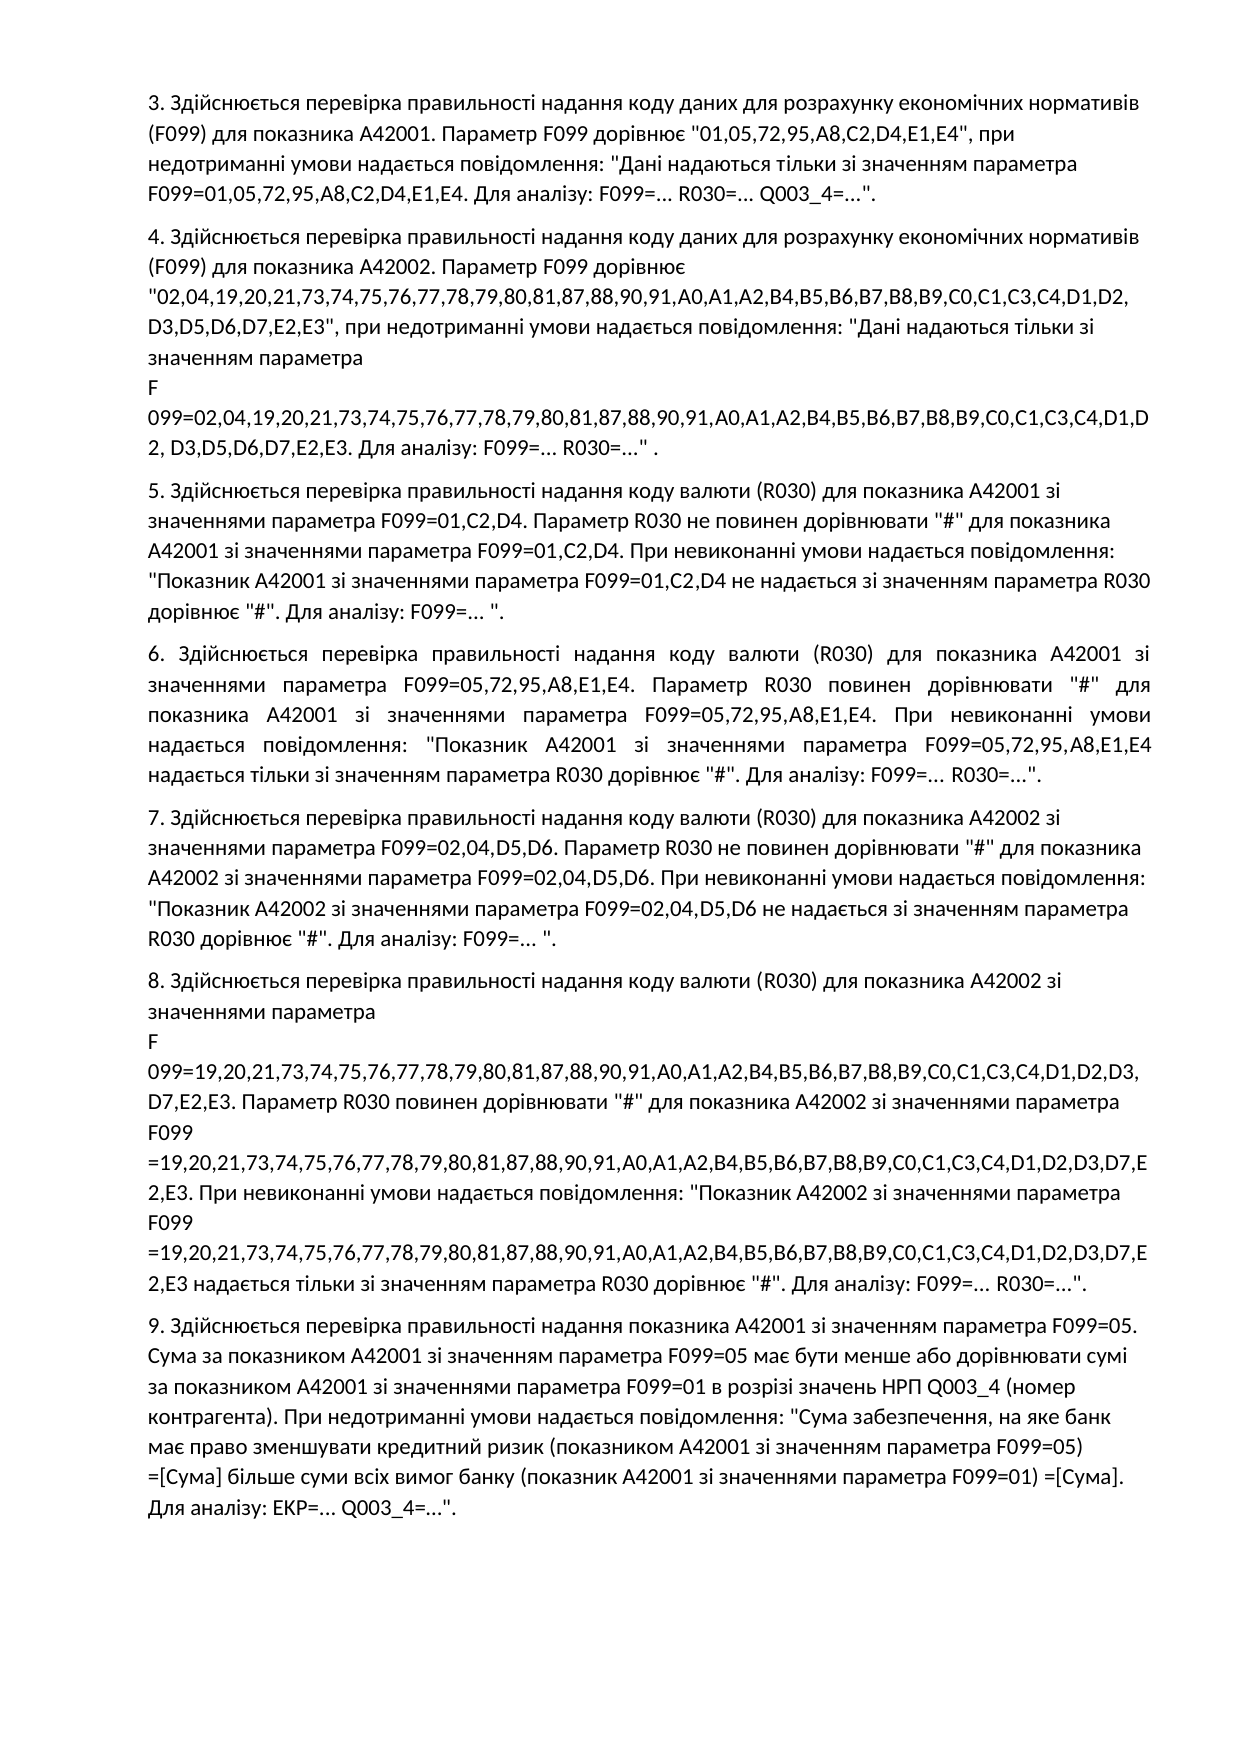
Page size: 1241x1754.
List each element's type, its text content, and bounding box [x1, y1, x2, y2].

text 4. Здійснюється перевірка правильності надання коду даних для розрахунку економічних нормативів (F099) для показника A42002. Параметр F099 дорівнює "02,04,19,20,21,73,74,75,76,77,78,79,80,81,87,88,90,91,A0,A1,A2,B4,B5,B6,B7,B8,B9,C0,C1,C3,C4,D1,D2, D3,D5,D6,D7,E2,E3", при недотриманні умови надається повідомлення: "Дані надаються тільки зі значенням параметра F099=02,04,19,20,21,73,74,75,76,77,78,79,80,81,87,88,90,91,A0,A1,A2,B4,B5,B6,B7,B8,B9,C0,C1,C3,C4,D1,D2, D3,D5,D6,D7,E2,E3. Для аналізу: F099=... R030=..." . [148, 222, 1152, 461]
text 3. Здійснюється перевірка правильності надання коду даних для розрахунку економічних нормативів (F099) для показника A42001. Параметр F099 дорівнює "01,05,72,95,A8,C2,D4,E1,E4", при недотриманні умови надається повідомлення: "Дані надаються тільки зі значенням параметра F099=01,05,72,95,A8,C2,D4,E1,E4. Для аналізу: F099=... R030=... Q003_4=...". [148, 88, 1152, 207]
text 8. Здійснюється перевірка правильності надання коду валюти (R030) для показника A42002 зі значеннями параметра F099=19,20,21,73,74,75,76,77,78,79,80,81,87,88,90,91,A0,A1,A2,B4,B5,B6,B7,B8,B9,C0,C1,C3,C4,D1,D2,D3,D7,E2,E3. Параметр R030 повинен дорівнювати "#" для показника A42002 зі значеннями параметра F099=19,20,21,73,74,75,76,77,78,79,80,81,87,88,90,91,A0,A1,A2,B4,B5,B6,B7,B8,B9,C0,C1,C3,C4,D1,D2,D3,D7,E2,E3. При невиконанні умови надається повідомлення: "Показник A42002 зі значеннями параметра F099=19,20,21,73,74,75,76,77,78,79,80,81,87,88,90,91,A0,A1,A2,B4,B5,B6,B7,B8,B9,C0,C1,C3,C4,D1,D2,D3,D7,E2,E3 надається тільки зі значенням параметра R030 дорівнює "#". Для аналізу: F099=... R030=...". [148, 967, 1152, 1297]
text 7. Здійснюється перевірка правильності надання коду валюти (R030) для показника A42002 зі значеннями параметра F099=02,04,D5,D6. Параметр R030 не повинен дорівнювати "#" для показника A42002 зі значеннями параметра F099=02,04,D5,D6. При невиконанні умови надається повідомлення: "Показник A42002 зі значеннями параметра F099=02,04,D5,D6 не надається зі значенням параметра R030 дорівнює "#". Для аналізу: F099=... ". [148, 803, 1152, 952]
text 6. Здійснюється перевірка правильності надання коду валюти (R030) для показника A42001 зі значеннями параметра F099=05,72,95,A8,E1,E4. Параметр R030 повинен дорівнювати "#" для показника A42001 зі значеннями параметра F099=05,72,95,A8,E1,E4. При невиконанні умови надається повідомлення: "Показник A42001 зі значеннями параметра F099=05,72,95,A8,E1,E4 надається тільки зі значенням параметра R030 дорівнює "#". Для аналізу: F099=... R030=...". [148, 639, 1152, 788]
text 5. Здійснюється перевірка правильності надання коду валюти (R030) для показника A42001 зі значеннями параметра F099=01,C2,D4. Параметр R030 не повинен дорівнювати "#" для показника A42001 зі значеннями параметра F099=01,C2,D4. При невиконанні умови надається повідомлення: "Показник A42001 зі значеннями параметра F099=01,C2,D4 не надається зі значенням параметра R030 дорівнює "#". Для аналізу: F099=... ". [148, 476, 1152, 625]
text 9. Здійснюється перевірка правильності надання показника A42001 зі значенням параметра F099=05. Сума за показником A42001 зі значенням параметра F099=05 має бути менше або дорівнювати сумі за показником A42001 зі значеннями параметра F099=01 в розрізі значень НРП Q003_4 (номер контрагента). При недотриманні умови надається повідомлення: "Сума забезпечення, на яке банк має право зменшувати кредитний ризик (показником A42001 зі значенням параметра F099=05) =[Сума] більше суми всіх вимог банку (показник A42001 зі значеннями параметра F099=01) =[Сума]. Для аналізу: EKP=... Q003_4=…". [148, 1311, 1152, 1521]
